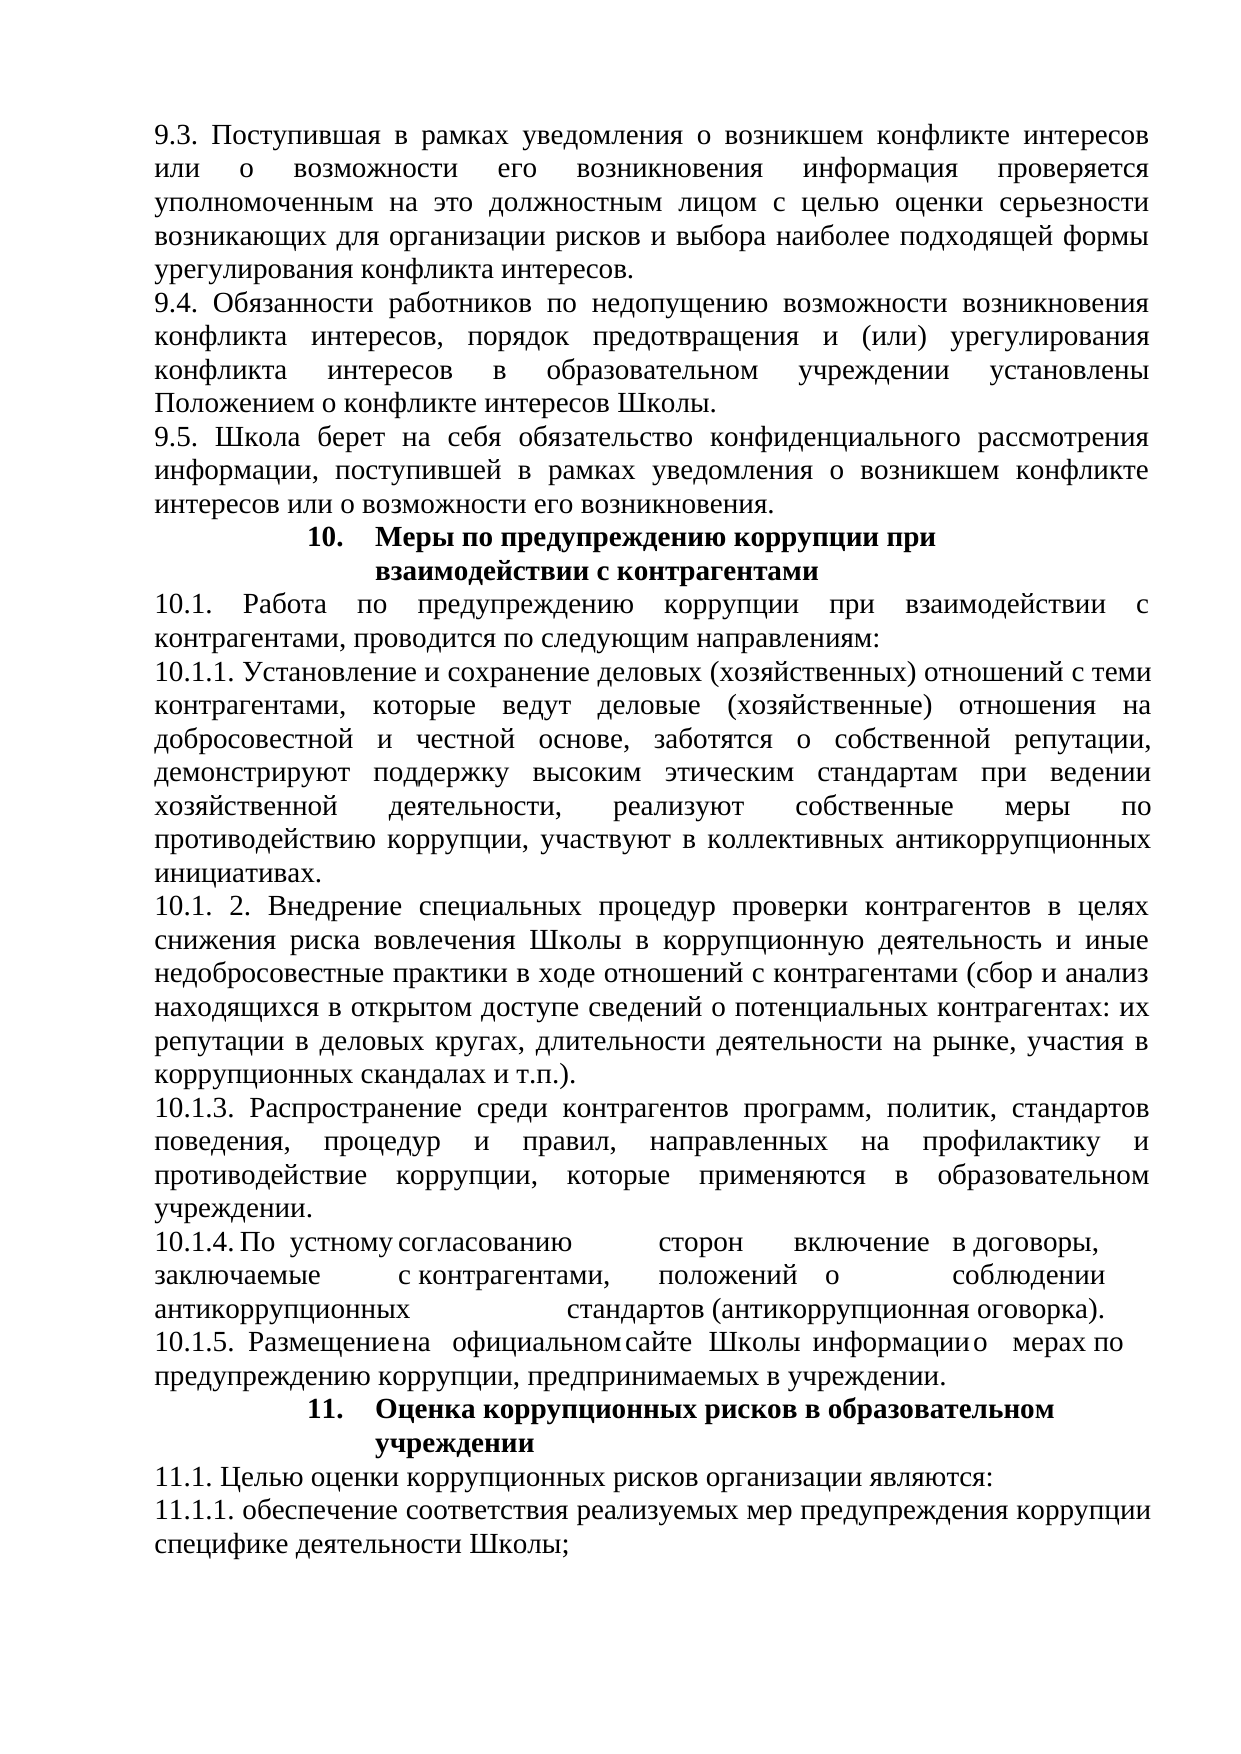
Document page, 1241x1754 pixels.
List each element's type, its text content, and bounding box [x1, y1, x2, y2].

text 10.1. Работа по предупреждению коррупции при взаимодействии с контрагентами, проводится по следующим направлениям: [154, 587, 1150, 654]
text 11.1.1. обеспечение соответствия реализуемых мер предупреждения коррупции специфике деятельности Школы; [154, 1492, 1152, 1559]
text 11.1. Целью оценки коррупционных рисков организации являются: [154, 1459, 1152, 1492]
list Меры по предупреждению коррупции при [307, 519, 1152, 553]
text 9.3. Поступившая в рамках уведомления о возникшем конфликте интересов или о возможности его возникновения информация проверяется уполномоченным на это должностным лицом с целью оценки серьезности возникающих для организации рисков и выбора наиболее подходящей формы урегулирования конфликта интересов. [154, 117, 1150, 285]
text 9.5. Школа берет на себя обязательство конфиденциального рассмотрения информации, поступившей в рамках уведомления о возникшем конфликте интересов или о возможности его возникновения. [154, 419, 1150, 519]
text взаимодействии с контрагентами [375, 553, 1152, 587]
text 10.1.4. По устному согласованию сторон включение в договоры, заключаемые с контрагентами, положений о соблюдении [154, 1224, 1152, 1291]
text учреждении [375, 1425, 1152, 1459]
text 10.1.1. Установление и сохранение деловых (хозяйственных) отношений с теми контрагентами, которые ведут деловые (хозяйственные) отношения на добросовестной и честной основе, заботятся о собственной репутации, демонстрируют поддержку высоким этическим стандартам при ведении хозяйственной деятельности, реализуют собственные меры по противодействию коррупции, участвуют в коллективных антикоррупционных инициативах. [154, 654, 1152, 888]
text 10.1. 2. Внедрение специальных процедур проверки контрагентов в целях снижения риска вовлечения Школы в коррупционную деятельность и иные недобросовестные практики в ходе отношений с контрагентами (сбор и анализ находящихся в открытом доступе сведений о потенциальных контрагентах: их репутации в деловых кругах, длительности деятельности на рынке, участия в коррупционных скандалах и т.п.). [154, 888, 1150, 1090]
text 10.1.3. Распространение среди контрагентов программ, политик, стандартов поведения, процедур и правил, направленных на профилактику и противодействие коррупции, которые применяются в образовательном учреждении. [154, 1090, 1150, 1224]
text 10.1.5. Размещение на официальном сайте Школы информации о мерах по предупреждению коррупции, предпринимаемых в учреждении. [154, 1324, 1152, 1392]
list Оценка коррупционных рисков в образовательном [307, 1392, 1152, 1425]
text 9.4. Обязанности работников по недопущению возможности возникновения конфликта интересов, порядок предотвращения и (или) урегулирования конфликта интересов в образовательном учреждении установлены Положением о конфликте интересов Школы. [154, 285, 1150, 419]
text антикоррупционных стандартов (антикоррупционная оговорка). [154, 1291, 1152, 1324]
